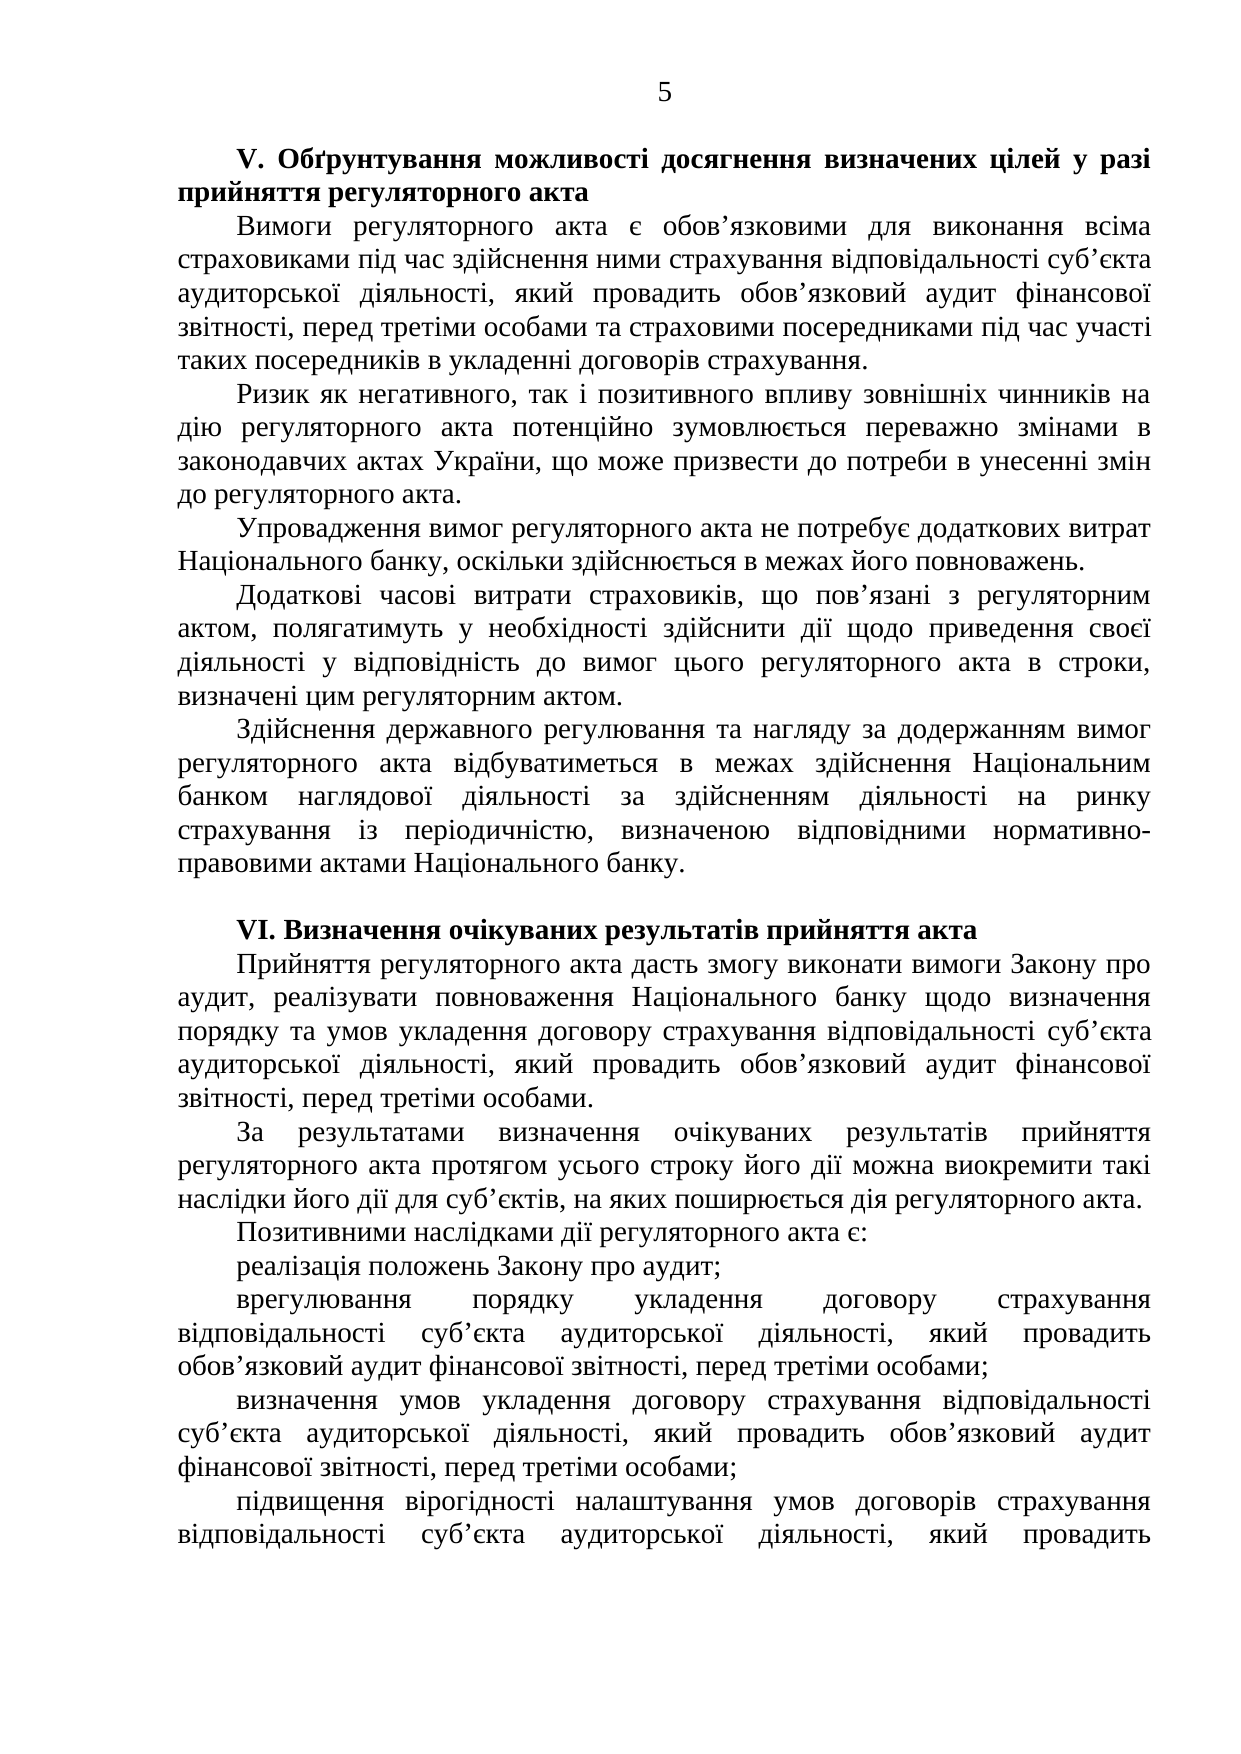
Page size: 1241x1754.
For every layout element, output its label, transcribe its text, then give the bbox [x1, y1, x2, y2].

subtitle VI. Визначення очікуваних результатів прийняття акта [177, 912, 1152, 946]
text Позитивними наслідками дії регуляторного акта є: [177, 1214, 1152, 1248]
subtitle V. Обґрунтування можливості досягнення визначених цілей у разі прийняття регуляторного акта [177, 141, 1152, 208]
text Упровадження вимог регуляторного акта не потребує додаткових витрат Національного банку, оскільки здійснюється в межах його повноважень. [177, 510, 1152, 577]
text Прийняття регуляторного акта дасть змогу виконати вимоги Закону про аудит, реалізувати повноваження Національного банку щодо визначення порядку та умов укладення договору страхування відповідальності суб’єкта аудиторської діяльності, який провадить обов’язковий аудит фінансової звітності, перед третіми особами. [177, 946, 1152, 1114]
text Вимоги регуляторного акта є обов’язковими для виконання всіма страховиками під час здійснення ними страхування відповідальності суб’єкта аудиторської діяльності, який провадить обов’язковий аудит фінансової звітності, перед третіми особами та страховими посередниками під час участі таких посередників в укладенні договорів страхування. [177, 208, 1152, 376]
text визначення умов укладення договору страхування відповідальності суб’єкта аудиторської діяльності, який провадить обов’язковий аудит фінансової звітності, перед третіми особами; [177, 1382, 1152, 1483]
text Здійснення державного регулювання та нагляду за додержанням вимог регуляторного акта відбуватиметься в межах здійснення Національним банком наглядової діяльності за здійсненням діяльності на ринку страхування із періодичністю, визначеною відповідними нормативно-правовими актами Національного банку. [177, 711, 1152, 879]
text Ризик як негативного, так і позитивного впливу зовнішніх чинників на дію регуляторного акта потенційно зумовлюється переважно змінами в законодавчих актах України, що може призвести до потреби в унесенні змін до регуляторного акта. [177, 376, 1152, 510]
text За результатами визначення очікуваних результатів прийняття регуляторного акта протягом усього строку його дії можна виокремити такі наслідки його дії для суб’єктів, на яких поширюється дія регуляторного акта. [177, 1114, 1152, 1214]
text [177, 1483, 1152, 1550]
text врегулювання порядку укладення договору страхування відповідальності суб’єкта аудиторської діяльності, який провадить обов’язковий аудит фінансової звітності, перед третіми особами; [177, 1281, 1152, 1382]
text реалізація положень Закону про аудит; [177, 1248, 1152, 1281]
text Додаткові часові витрати страховиків, що пов’язані з регуляторним актом, полягатимуть у необхідності здійснити дії щодо приведення своєї діяльності у відповідність до вимог цього регуляторного акта в строки, визначені цим регуляторним актом. [177, 577, 1152, 711]
